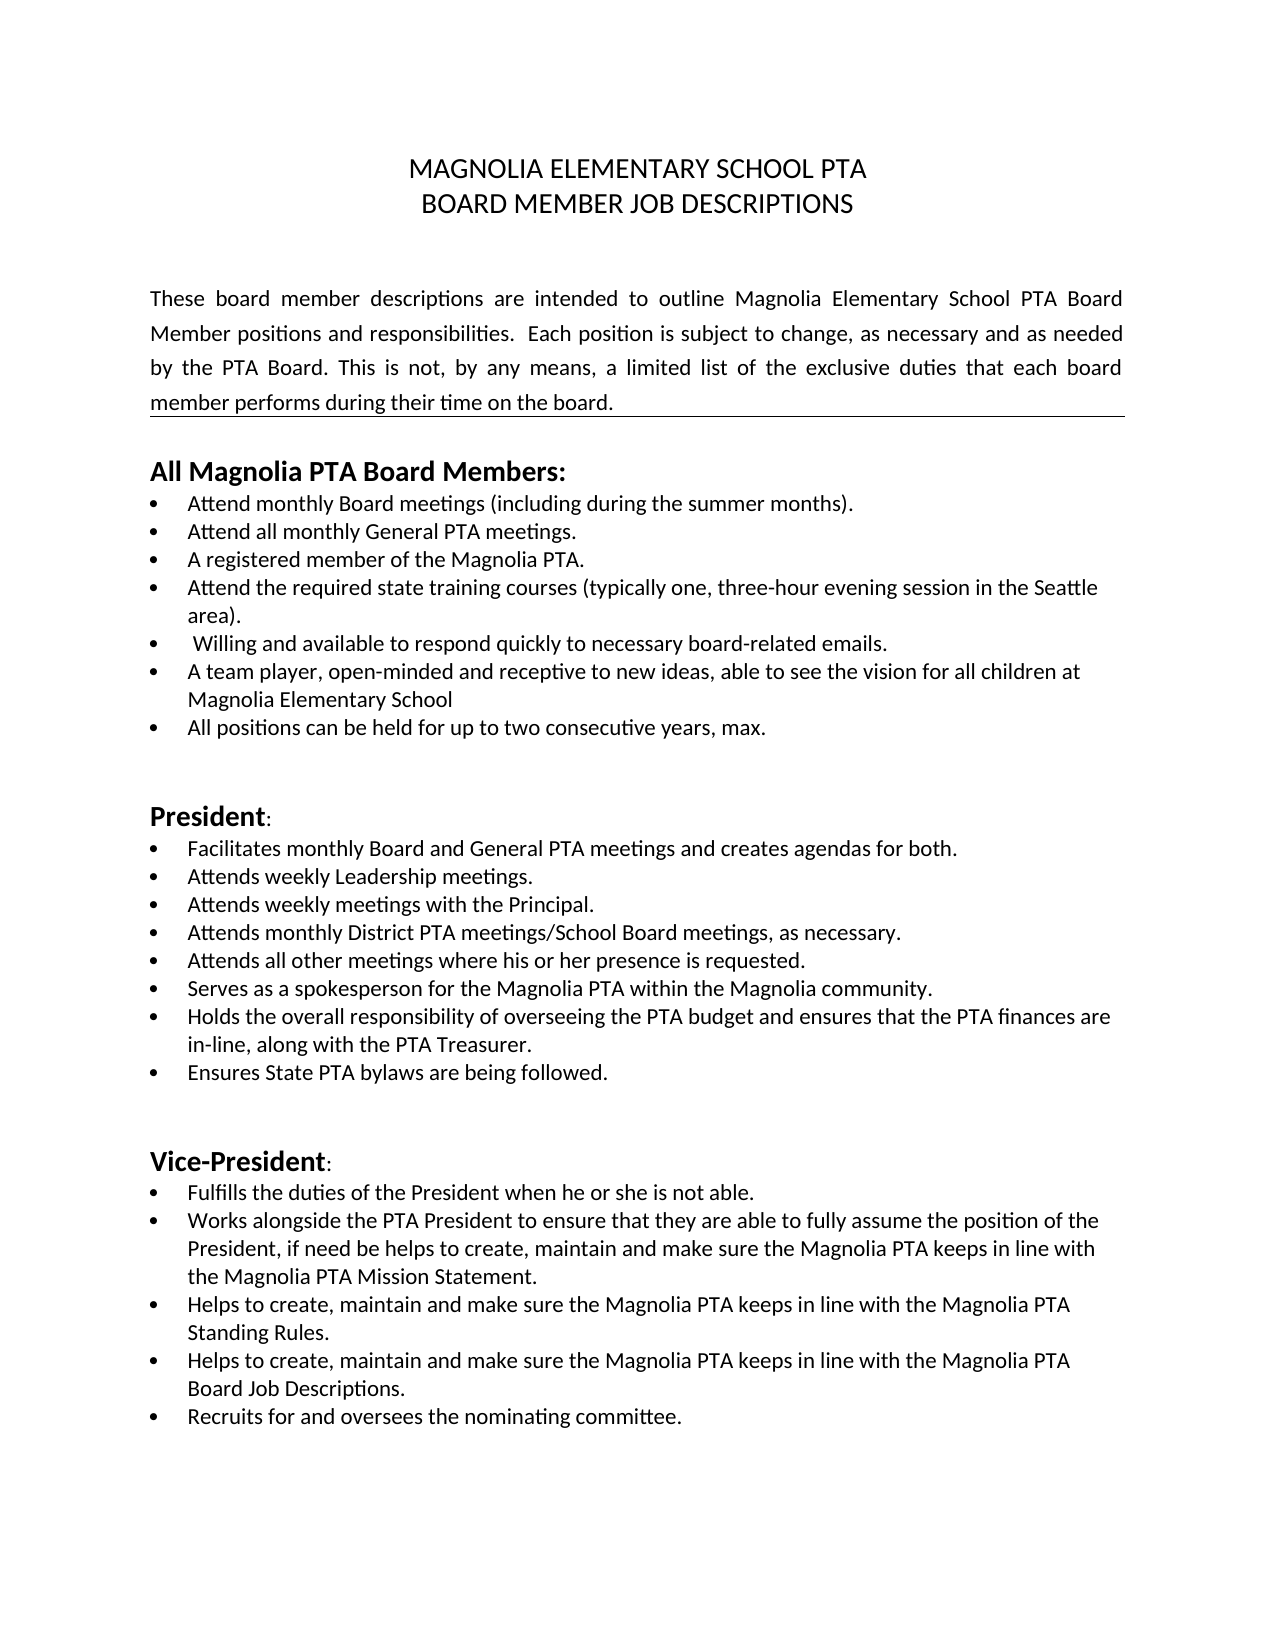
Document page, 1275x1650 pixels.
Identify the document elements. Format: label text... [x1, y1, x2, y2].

text MAGNOLIA ELEMENTARY SCHOOL PTA [150, 150, 1125, 186]
text President: [150, 798, 1125, 834]
list Helps to create, maintain and make sure the Magnolia PTA keeps in line with the Magnolia PTA Standing Rules. [150, 1290, 1125, 1346]
list Attends monthly District PTA meetings/School Board meetings, as necessary. [150, 918, 1125, 946]
list Attend the required state training courses (typically one, three-hour evening session in the Seattle area). [150, 573, 1125, 629]
list Recruits for and oversees the nominating committee. [150, 1402, 1125, 1431]
list Attends weekly meetings with the Principal. [150, 890, 1125, 918]
list Helps to create, maintain and make sure the Magnolia PTA keeps in line with the Magnolia PTA Board Job Descriptions. [150, 1346, 1125, 1402]
list Fulfills the duties of the President when he or she is not able. [150, 1178, 1125, 1206]
text These board member descriptions are intended to outline Magnolia Elementary School PTA Board Member positions and responsibilities. Each position is subject to change, as necessary and as needed by the PTA Board. This is not, by any means, a limited list of the exclusive duties that each board member performs during their time on the board. [150, 278, 1125, 416]
text All Magnolia PTA Board Members: [150, 453, 1125, 489]
list A team player, open-minded and receptive to new ideas, able to see the vision for all children at Magnolia Elementary School [150, 657, 1125, 713]
list A registered member of the Magnolia PTA. [150, 545, 1125, 573]
list Attend all monthly General PTA meetings. [150, 517, 1125, 545]
list Holds the overall responsibility of overseeing the PTA budget and ensures that the PTA finances are in-line, along with the PTA Treasurer. [150, 1002, 1125, 1058]
list Facilitates monthly Board and General PTA meetings and creates agendas for both. [150, 834, 1125, 862]
list Willing and available to respond quickly to necessary board-related emails. [150, 629, 1125, 657]
list Attends weekly Leadership meetings. [150, 862, 1125, 890]
list Attends all other meetings where his or her presence is requested. [150, 946, 1125, 974]
list Serves as a spokesperson for the Magnolia PTA within the Magnolia community. [150, 974, 1125, 1002]
list Attend monthly Board meetings (including during the summer months). [150, 489, 1125, 517]
text Vice-President: [150, 1143, 1125, 1178]
list Ensures State PTA bylaws are being followed. [150, 1058, 1125, 1086]
list All positions can be held for up to two consecutive years, max. [150, 713, 1125, 741]
list Works alongside the PTA President to ensure that they are able to fully assume the position of the President, if need be helps to create, maintain and make sure the Magnolia PTA keeps in line with the Magnolia PTA Mission Statement. [150, 1206, 1125, 1290]
text BOARD MEMBER JOB DESCRIPTIONS [150, 186, 1125, 221]
